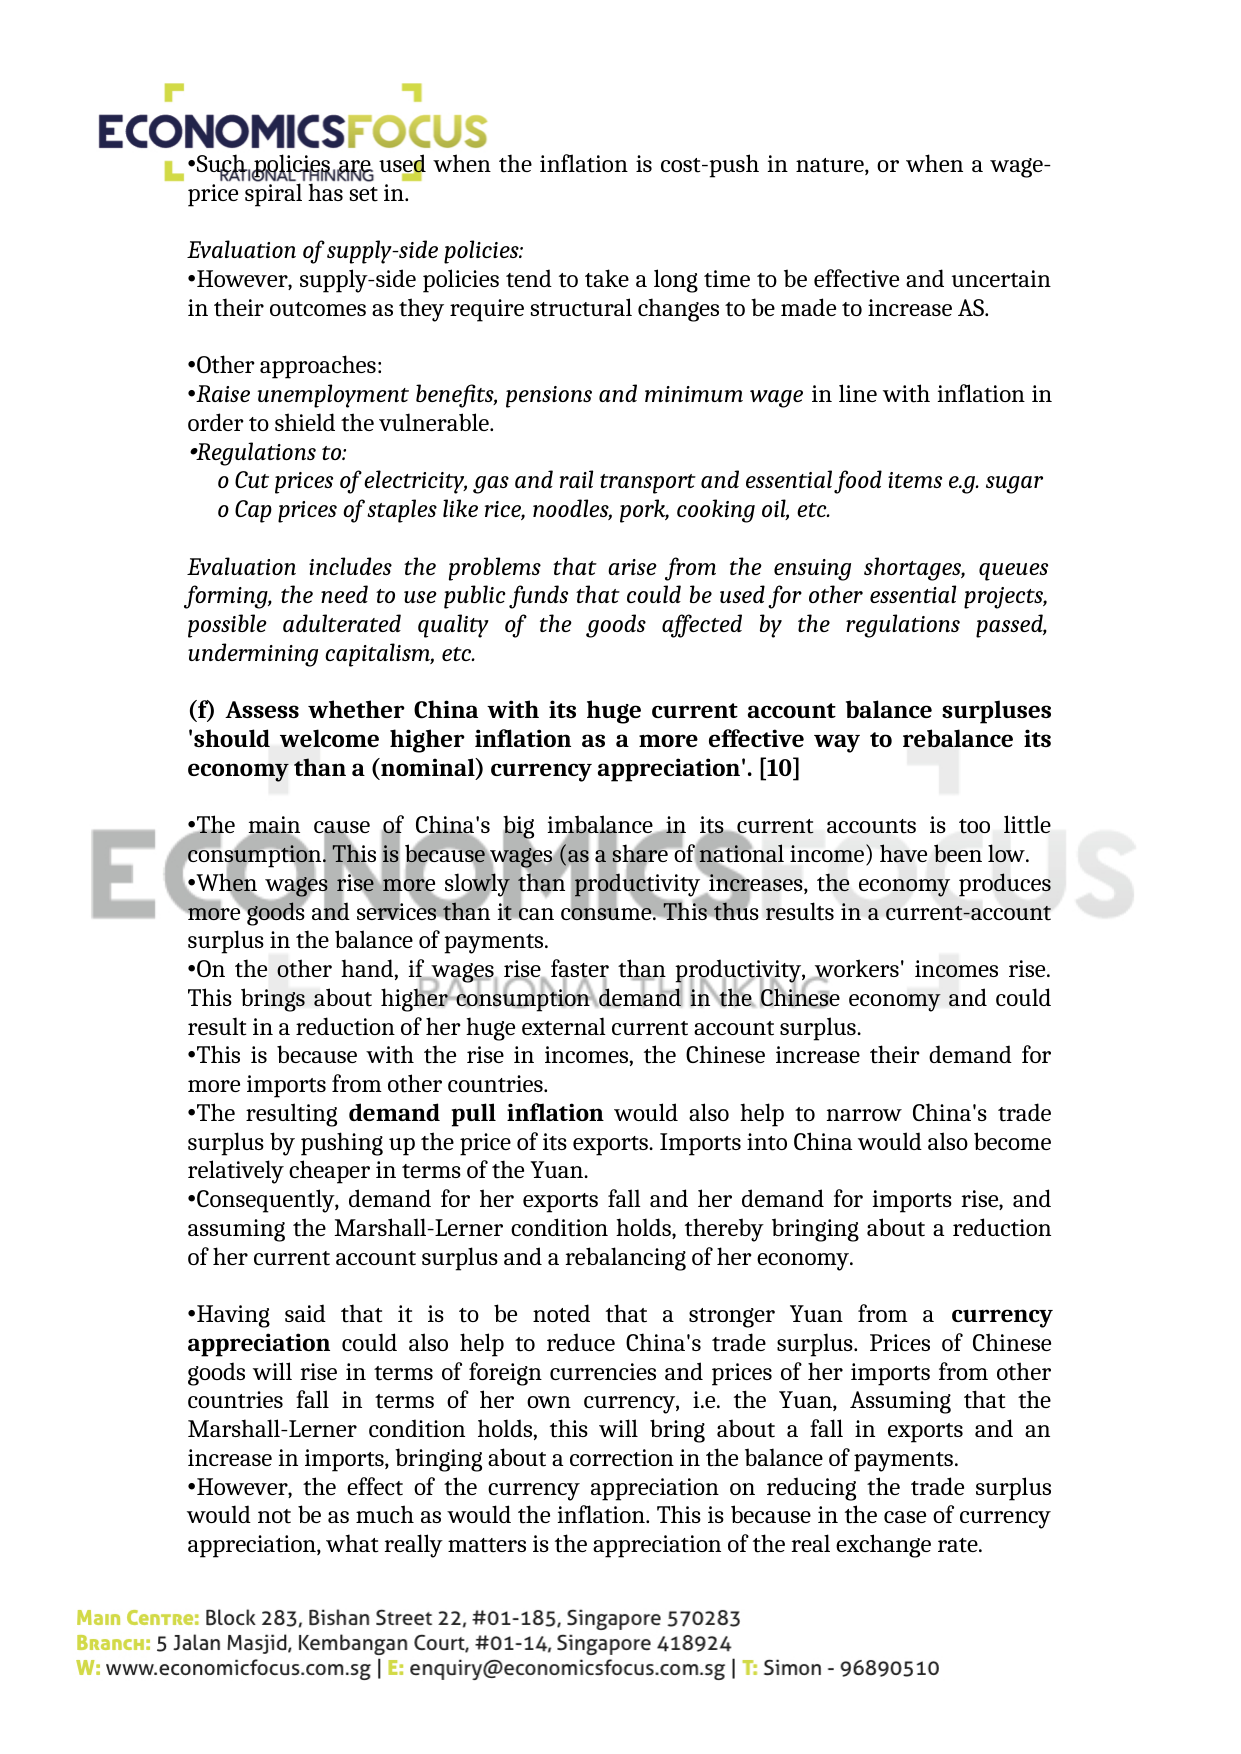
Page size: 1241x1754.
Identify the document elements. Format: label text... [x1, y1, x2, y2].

text When wages rise more slowly than productivity increases, the economy produces more goods and services than it can consume. This thus results in a current-account surplus in the balance of payments. [187, 869, 1053, 955]
text The resulting demand pull inflation would also help to narrow China's trade surplus by pushing up the price of its exports. Imports into China would also become relatively cheaper in terms of the Yuan. [187, 1099, 1053, 1185]
text Evaluation includes the problems that arise from the ensuing shortages, queues forming, the need to use public funds that could be used for other essential projects, possible adulterated quality of the goods affected by the regulations passed, undermining capitalism, etc. [187, 552, 1053, 667]
text o Cut prices of electricity, gas and rail transport and essential food items e.g. sugar [217, 466, 1053, 495]
text However, supply-side policies tend to take a long time to be effective and uncertain in their outcomes as they require structural changes to be made to increase AS. [187, 265, 1053, 322]
text Raise unemployment benefits, pensions and minimum wage in line with inflation in order to shield the vulnerable. [187, 380, 1053, 437]
text (f) Assess whether China with its huge current account balance surpluses 'should welcome higher inflation as a more effective way to rebalance its economy than a (nominal) currency appreciation'. [10] [187, 696, 1053, 782]
text This is because with the rise in incomes, the Chinese increase their demand for more imports from other countries. [187, 1041, 1053, 1099]
picture [0, 0, 1241, 1754]
text However, the effect of the currency appreciation on reducing the trade surplus would not be as much as would the inflation. This is because in the case of currency appreciation, what really matters is the appreciation of the real exchange rate. [187, 1472, 1053, 1559]
text The main cause of China's big imbalance in its current accounts is too little consumption. This is because wages (as a share of national income) have been low. [187, 811, 1053, 869]
text Other approaches: [187, 351, 1053, 380]
text o Cap prices of staples like rice, noodles, pork, cooking oil, etc. [217, 495, 1053, 524]
text Consequently, demand for her exports fall and her demand for imports rise, and assuming the Marshall-Lerner condition holds, thereby bringing about a reduction of her current account surplus and a rebalancing of her economy. [187, 1185, 1053, 1271]
text Having said that it is to be noted that a stronger Yuan from a currency appreciation could also help to reduce China's trade surplus. Prices of Chinese goods will rise in terms of foreign currencies and prices of her imports from other countries fall in terms of her own currency, i.e. the Yuan, Assuming that the Marshall-Lerner condition holds, this will bring about a fall in exports and an increase in imports, bringing about a correction in the balance of payments. [187, 1300, 1053, 1472]
text On the other hand, if wages rise faster than productivity, workers' incomes rise. This brings about higher consumption demand in the Chinese economy and could result in a reduction of her huge external current account surplus. [187, 955, 1053, 1041]
text Such policies are used when the inflation is cost-push in nature, or when a wage-price spiral has set in. [187, 150, 1053, 207]
text Evaluation of supply-side policies: [187, 236, 1053, 265]
text Regulations to: [187, 437, 1053, 466]
